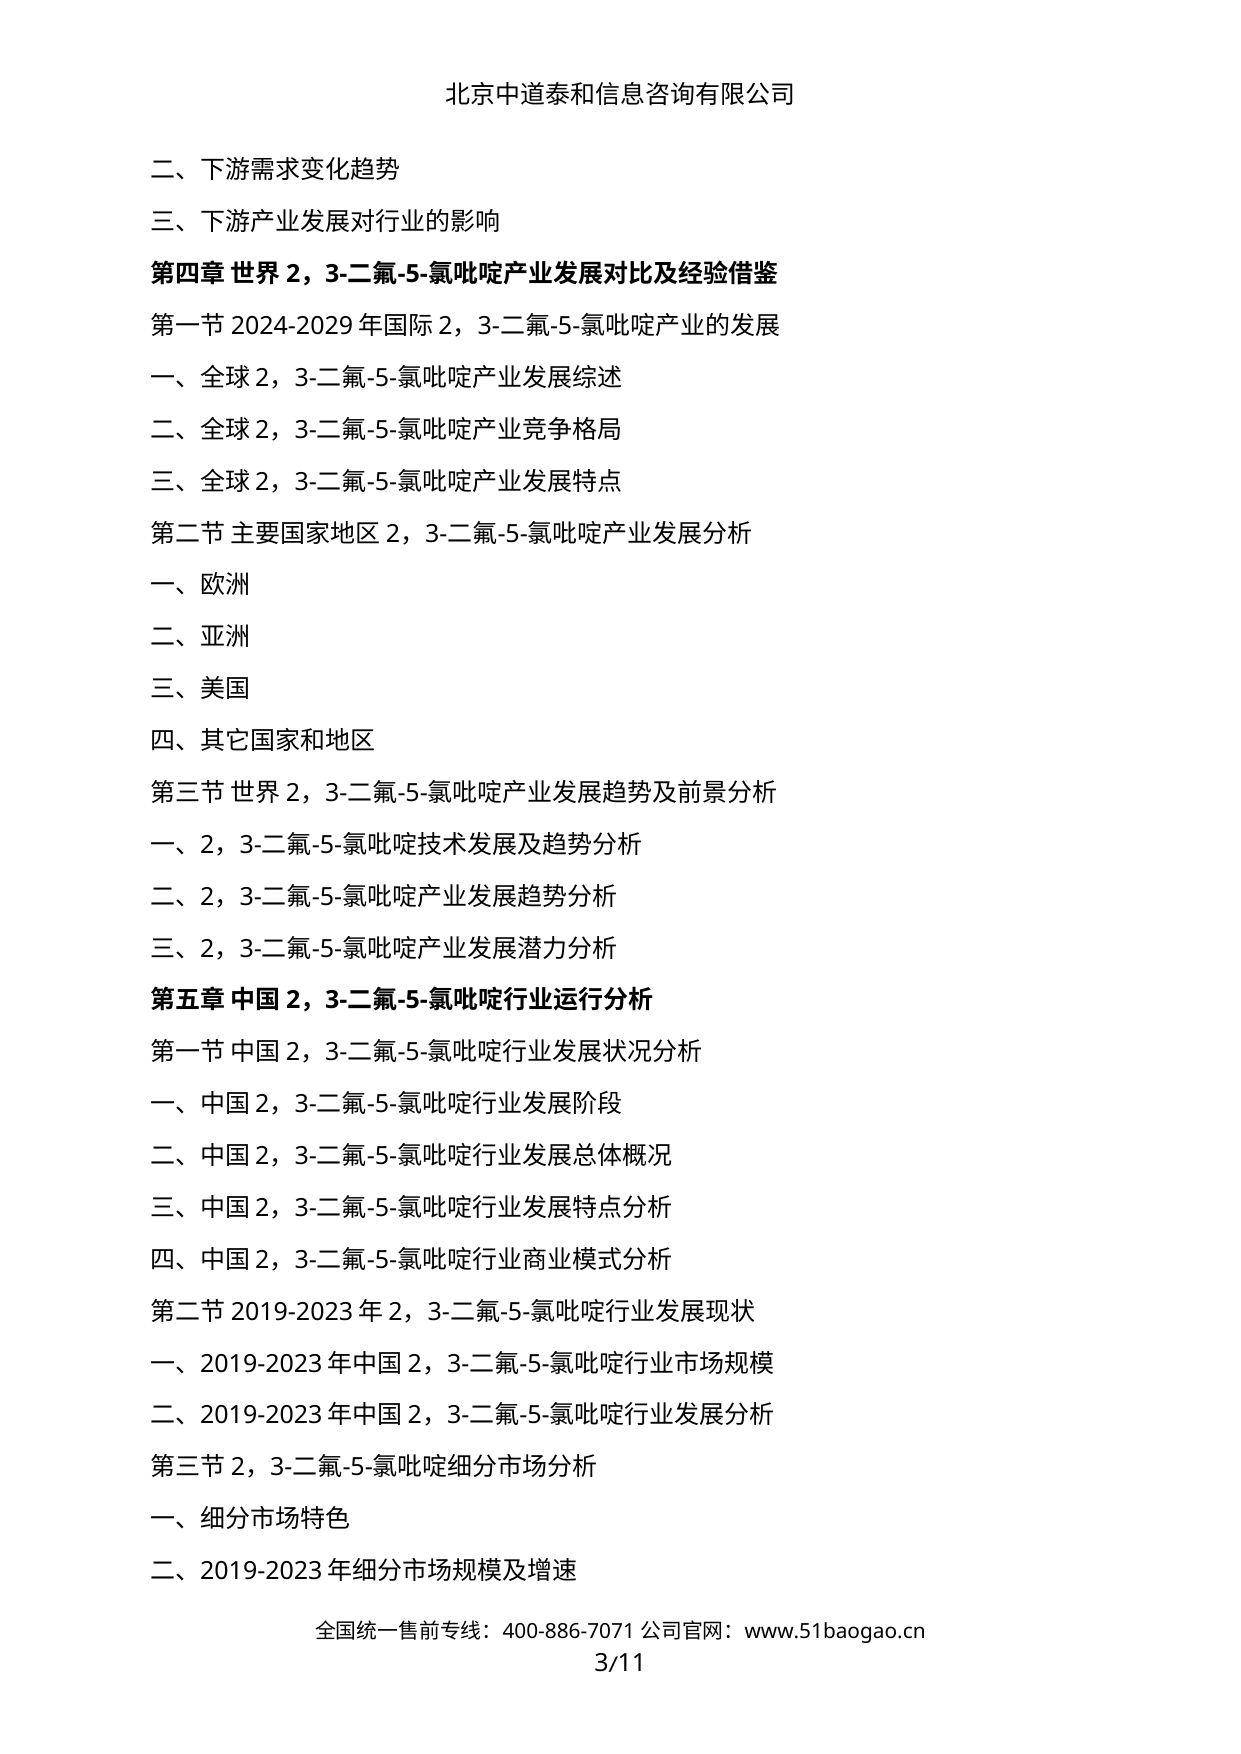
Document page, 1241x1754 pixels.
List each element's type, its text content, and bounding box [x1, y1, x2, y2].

text 第一节 中国2，3-二氟-5-氯吡啶行业发展状况分析 [150, 1032, 1090, 1068]
text 第一节 2024-2029年国际2，3-二氟-5-氯吡啶产业的发展 [150, 306, 1090, 342]
text 一、全球2，3-二氟-5-氯吡啶产业发展综述 [150, 357, 1090, 394]
text 三、全球2，3-二氟-5-氯吡啶产业发展特点 [150, 461, 1090, 497]
text 四、其它国家和地区 [150, 721, 1090, 757]
text 三、美国 [150, 669, 1090, 705]
text 二、2，3-二氟-5-氯吡啶产业发展趋势分析 [150, 876, 1090, 912]
text 第二节 主要国家地区2，3-二氟-5-氯吡啶产业发展分析 [150, 513, 1090, 549]
text 二、2019-2023年细分市场规模及增速 [150, 1551, 1090, 1587]
text 二、2019-2023年中国2，3-二氟-5-氯吡啶行业发展分析 [150, 1395, 1090, 1431]
text 二、亚洲 [150, 617, 1090, 653]
text 三、2，3-二氟-5-氯吡啶产业发展潜力分析 [150, 928, 1090, 964]
text 第四章 世界2，3-二氟-5-氯吡啶产业发展对比及经验借鉴 [150, 254, 1090, 290]
text 第三节 世界2，3-二氟-5-氯吡啶产业发展趋势及前景分析 [150, 772, 1090, 809]
text 一、细分市场特色 [150, 1499, 1090, 1535]
text 一、2，3-二氟-5-氯吡啶技术发展及趋势分析 [150, 824, 1090, 861]
text 一、2019-2023年中国2，3-二氟-5-氯吡啶行业市场规模 [150, 1343, 1090, 1379]
text 第三节 2，3-二氟-5-氯吡啶细分市场分析 [150, 1447, 1090, 1483]
text 二、下游需求变化趋势 [150, 150, 1090, 186]
text 四、中国2，3-二氟-5-氯吡啶行业商业模式分析 [150, 1239, 1090, 1276]
text 二、中国2，3-二氟-5-氯吡啶行业发展总体概况 [150, 1136, 1090, 1172]
text 一、中国2，3-二氟-5-氯吡啶行业发展阶段 [150, 1084, 1090, 1120]
text 第五章 中国2，3-二氟-5-氯吡啶行业运行分析 [150, 980, 1090, 1016]
text 一、欧洲 [150, 565, 1090, 601]
text 二、全球2，3-二氟-5-氯吡啶产业竞争格局 [150, 409, 1090, 446]
text 三、中国2，3-二氟-5-氯吡啶行业发展特点分析 [150, 1187, 1090, 1224]
text 第二节 2019-2023年2，3-二氟-5-氯吡啶行业发展现状 [150, 1291, 1090, 1327]
text 三、下游产业发展对行业的影响 [150, 202, 1090, 238]
